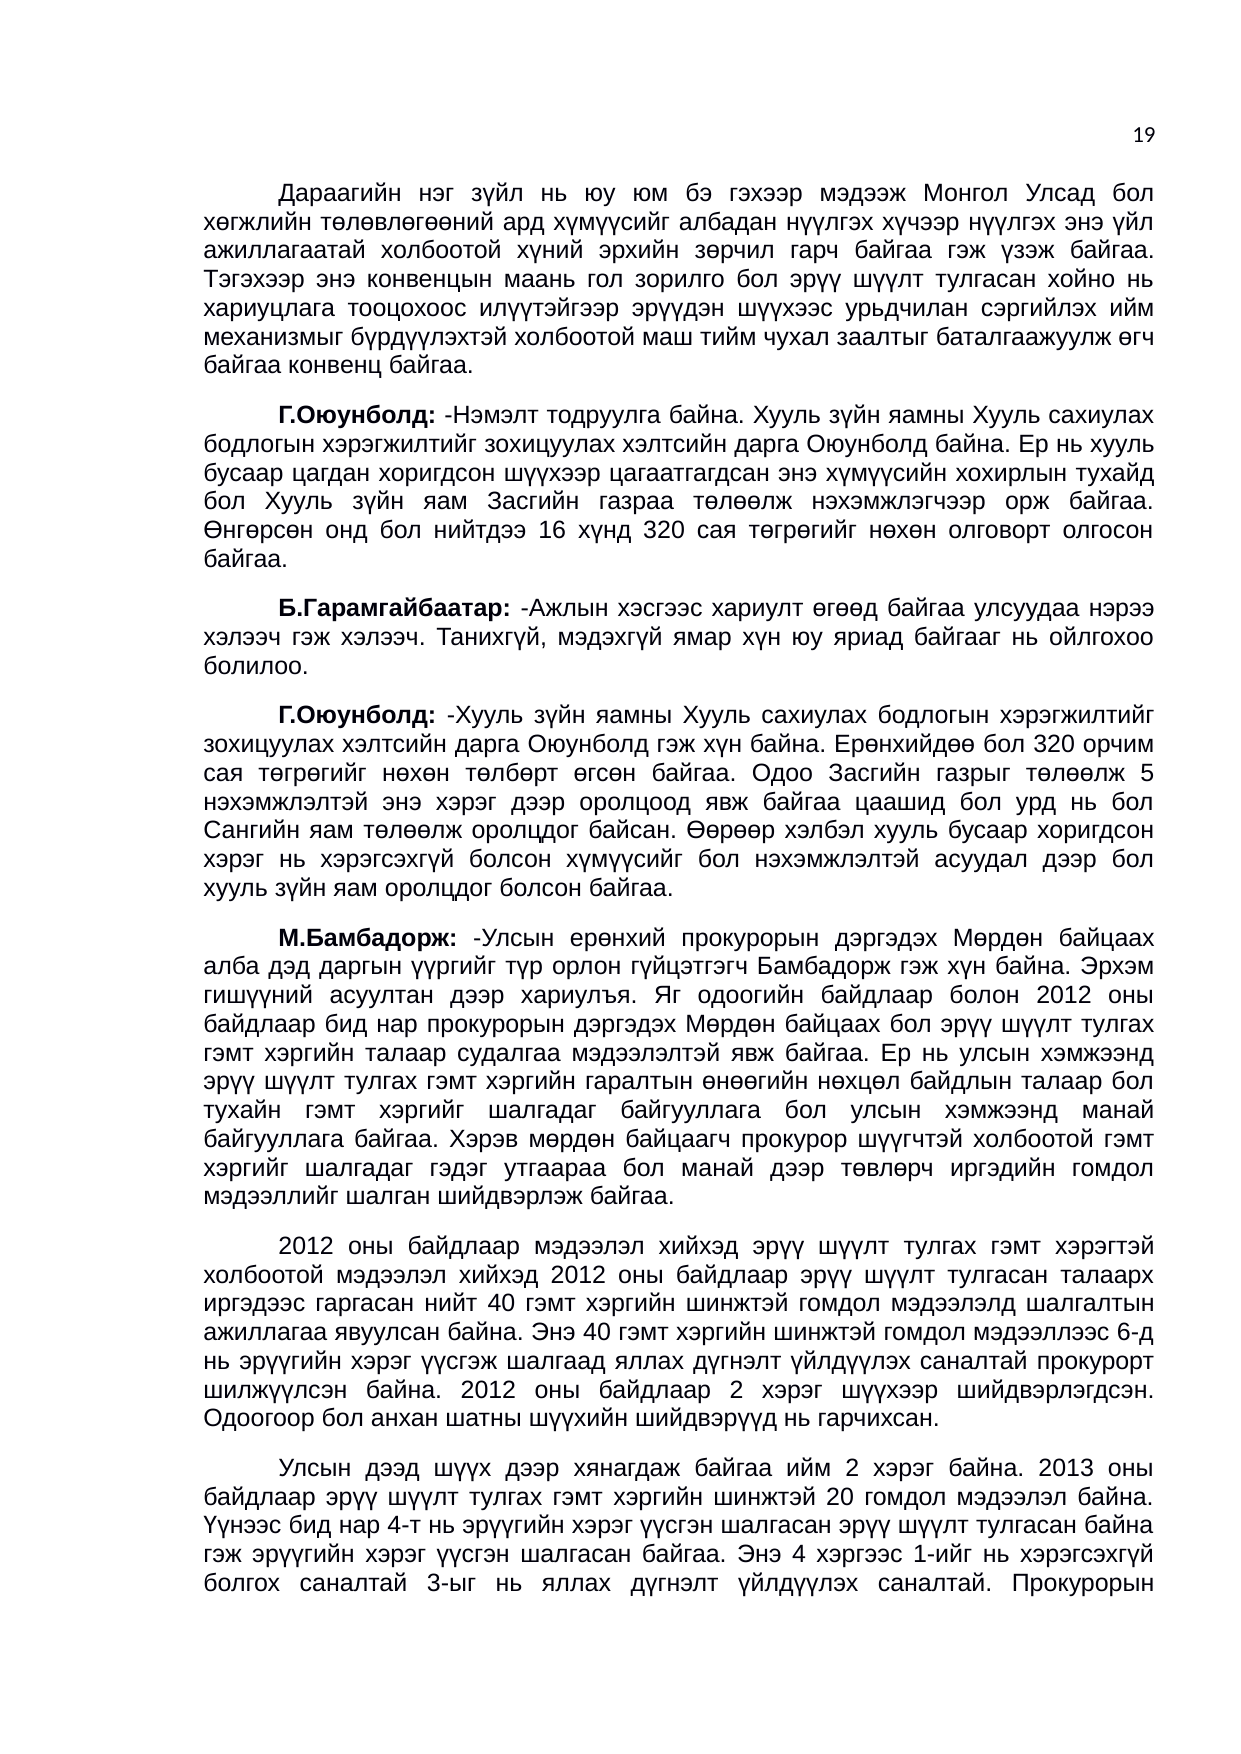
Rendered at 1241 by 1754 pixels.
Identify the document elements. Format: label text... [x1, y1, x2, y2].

text Б.Гарамгайбаатар: -Ажлын хэсгээс хариулт өгөөд байгаа улсуудаа нэрээ хэлээч гэж хэлээч. Танихгүй, мэдэхгүй ямар хүн юу яриад байгааг нь ойлгохоо болилоо. [203, 593, 1155, 680]
text 2012 оны байдлаар мэдээлэл хийхэд эрүү шүүлт тулгах гэмт хэрэгтэй холбоотой мэдээлэл хийхэд 2012 оны байдлаар эрүү шүүлт тулгасан талаарх иргэдээс гаргасан нийт 40 гэмт хэргийн шинжтэй гомдол мэдээлэлд шалгалтын ажиллагаа явуулсан байна. Энэ 40 гэмт хэргийн шинжтэй гомдол мэдээллээс 6-д нь эрүүгийн хэрэг үүсгэж шалгаад яллах дүгнэлт үйлдүүлэх саналтай прокурорт шилжүүлсэн байна. 2012 оны байдлаар 2 хэрэг шүүхээр шийдвэрлэгдсэн. Одоогоор бол анхан шатны шүүхийн шийдвэрүүд нь гарчихсан. [203, 1231, 1155, 1432]
text Дараагийн нэг зүйл нь юу юм бэ гэхээр мэдээж Монгол Улсад бол хөгжлийн төлөвлөгөөний ард хүмүүсийг албадан нүүлгэх хүчээр нүүлгэх энэ үйл ажиллагаатай холбоотой хүний эрхийн зөрчил гарч байгаа гэж үзэж байгаа. Тэгэхээр энэ конвенцын маань гол зорилго бол эрүү шүүлт тулгасан хойно нь хариуцлага тооцохоос илүүтэйгээр эрүүдэн шүүхээс урьдчилан сэргийлэх ийм механизмыг бүрдүүлэхтэй холбоотой маш тийм чухал заалтыг баталгаажуулж өгч байгаа конвенц байгаа. [203, 178, 1155, 379]
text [203, 1453, 1155, 1597]
text Г.Оюунболд: -Хууль зүйн яамны Хууль сахиулах бодлогын хэрэгжилтийг зохицуулах хэлтсийн дарга Оюунболд гэж хүн байна. Ерөнхийдөө бол 320 орчим сая төгрөгийг нөхөн төлбөрт өгсөн байгаа. Одоо Засгийн газрыг төлөөлж 5 нэхэмжлэлтэй энэ хэрэг дээр оролцоод явж байгаа цаашид бол урд нь бол Сангийн яам төлөөлж оролцдог байсан. Өөрөөр хэлбэл хууль бусаар хоригдсон хэрэг нь хэрэгсэхгүй болсон хүмүүсийг бол нэхэмжлэлтэй асуудал дээр бол хууль зүйн яам оролцдог болсон байгаа. [203, 701, 1155, 902]
text Г.Оюунболд: -Нэмэлт тодруулга байна. Хууль зүйн яамны Хууль сахиулах бодлогын хэрэгжилтийг зохицуулах хэлтсийн дарга Оюунболд байна. Ер нь хууль бусаар цагдан хоригдсон шүүхээр цагаатгагдсан энэ хүмүүсийн хохирлын тухайд бол Хууль зүйн яам Засгийн газраа төлөөлж нэхэмжлэгчээр орж байгаа. Өнгөрсөн онд бол нийтдээ 16 хүнд 320 сая төгрөгийг нөхөн олговорт олгосон байгаа. [203, 400, 1155, 573]
text М.Бамбадорж: -Улсын ерөнхий прокурорын дэргэдэх Мөрдөн байцаах алба дэд даргын үүргийг түр орлон гүйцэтгэгч Бамбадорж гэж хүн байна. Эрхэм гишүүний асуултан дээр хариулъя. Яг одоогийн байдлаар болон 2012 оны байдлаар бид нар прокурорын дэргэдэх Мөрдөн байцаах бол эрүү шүүлт тулгах гэмт хэргийн талаар судалгаа мэдээлэлтэй явж байгаа. Ер нь улсын хэмжээнд эрүү шүүлт тулгах гэмт хэргийн гаралтын өнөөгийн нөхцөл байдлын талаар бол тухайн гэмт хэргийг шалгадаг байгууллага бол улсын хэмжээнд манай байгууллага байгаа. Хэрэв мөрдөн байцаагч прокурор шүүгчтэй холбоотой гэмт хэргийг шалгадаг гэдэг утгаараа бол манай дээр төвлөрч иргэдийн гомдол мэдээллийг шалган шийдвэрлэж байгаа. [203, 923, 1155, 1210]
